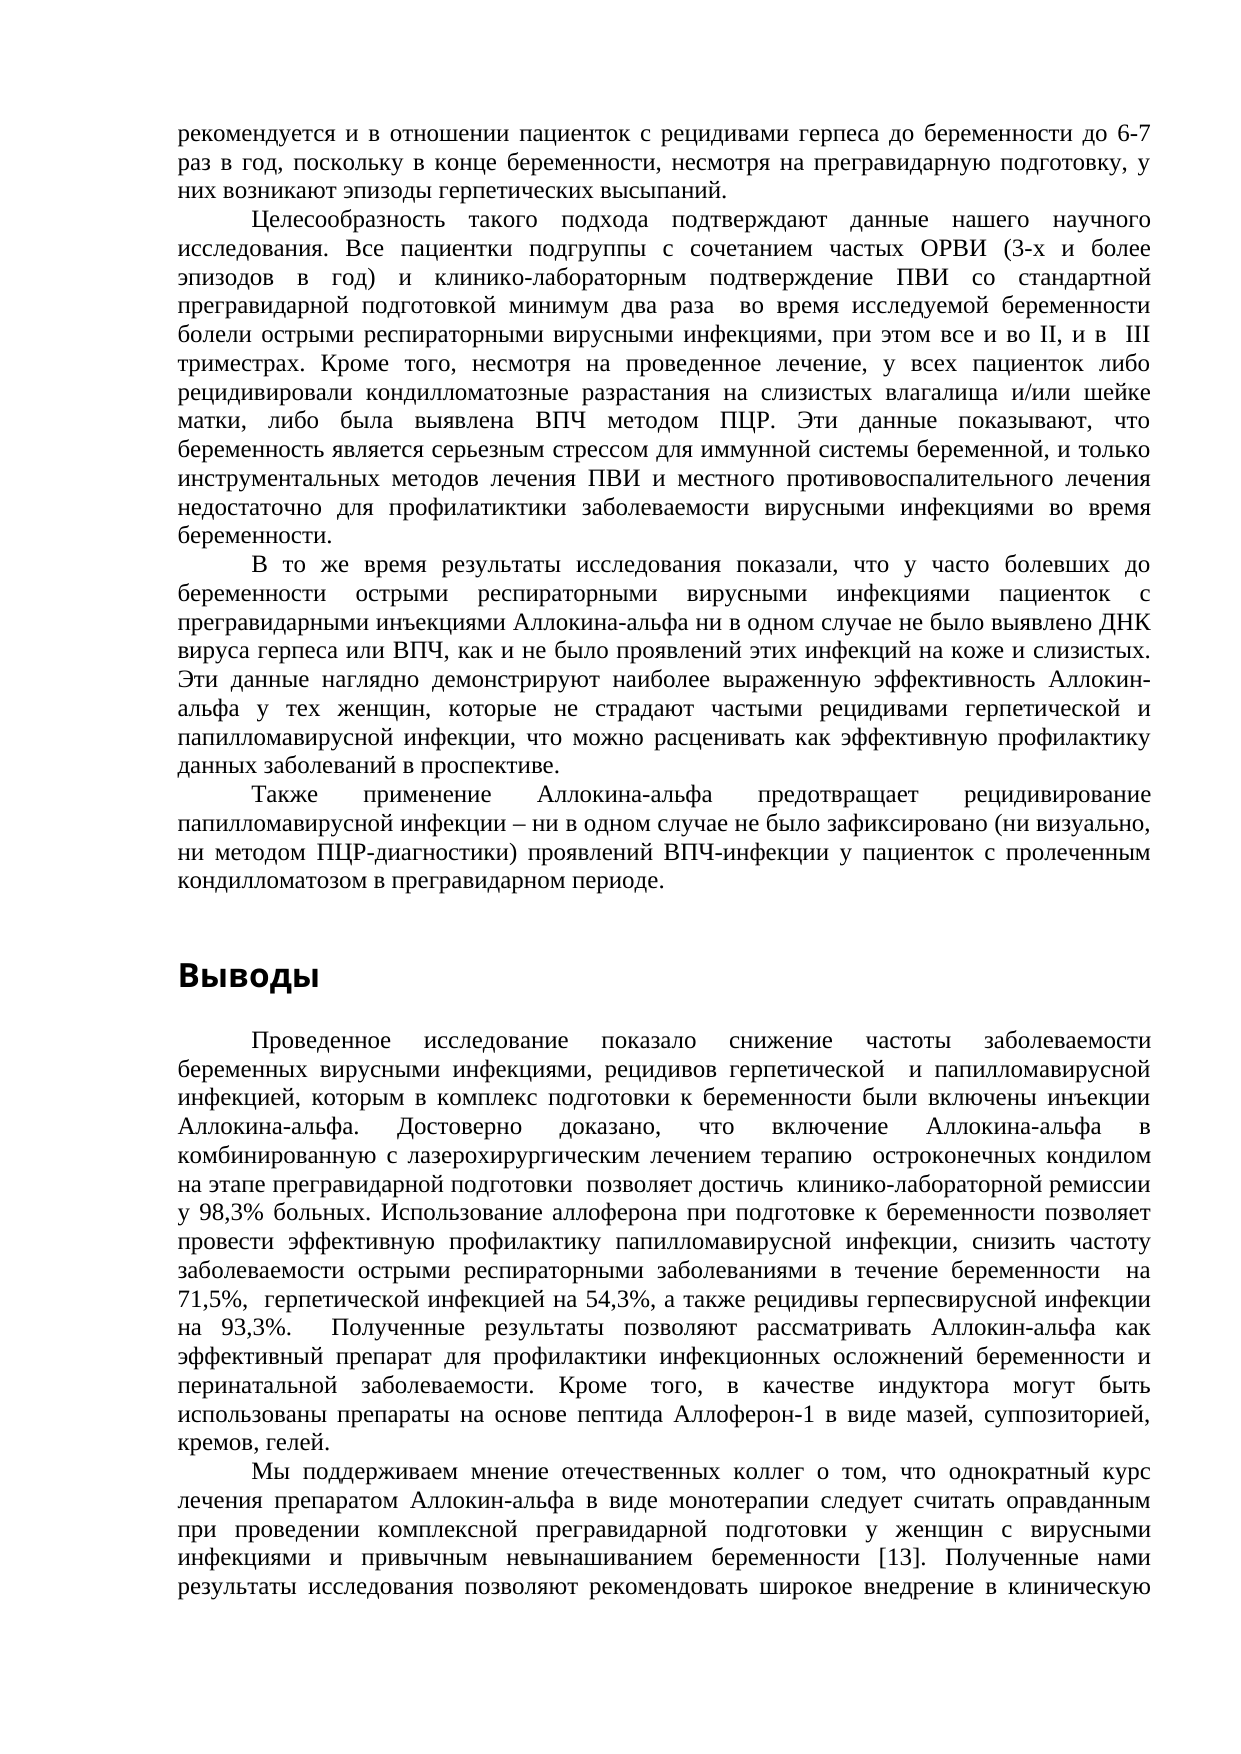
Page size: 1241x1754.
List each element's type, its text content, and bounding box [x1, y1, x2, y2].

text Целесообразность такого подхода подтверждают данные нашего научного исследования. Все пациентки подгруппы с сочетанием частых ОРВИ (3-х и более эпизодов в год) и клинико-лабораторным подтверждение ПВИ со стандартной прегравидарной подготовкой минимум два раза во время исследуемой беременности болели острыми респираторными вирусными инфекциями, при этом все и во II, и в III триместрах. Кроме того, несмотря на проведенное лечение, у всех пациенток либо рецидивировали кондилломатозные разрастания на слизистых влагалища и/или шейке матки, либо была выявлена ВПЧ методом ПЦР. Эти данные показывают, что беременность является серьезным стрессом для иммунной системы беременной, и только инструментальных методов лечения ПВИ и местного противовоспалительного лечения недостаточно для профилатиктики заболеваемости вирусными инфекциями во время беременности. [177, 204, 1152, 549]
text Проведенное исследование показало снижение частоты заболеваемости беременных вирусными инфекциями, рецидивов герпетической и папилломавирусной инфекцией, которым в комплекс подготовки к беременности были включены инъекции Аллокина-альфа. Достоверно доказано, что включение Аллокина-альфа в комбинированную с лазерохирургическим лечением терапию остроконечных кондилом на этапе прегравидарной подготовки позволяет достичь клинико-лабораторной ремиссии у 98,3% больных. Использование аллоферона при подготовке к беременности позволяет провести эффективную профилактику папилломавирусной инфекции, снизить частоту заболеваемости острыми респираторными заболеваниями в течение беременности на 71,5%, герпетической инфекцией на 54,3%, а также рецидивы герпесвирусной инфекции на 93,3%. Полученные результаты позволяют рассматривать Аллокин-альфа как эффективный препарат для профилактики инфекционных осложнений беременности и перинатальной заболеваемости. Кроме того, в качестве индуктора могут быть использованы препараты на основе пептида Аллоферон-1 в виде мазей, суппозиторией, кремов, гелей. [177, 1025, 1152, 1456]
text Выводы [177, 952, 1152, 997]
text Также применение Аллокина-альфа предотвращает рецидивирование папилломавирусной инфекции – ни в одном случае не было зафиксировано (ни визуально, ни методом ПЦР-диагностики) проявлений ВПЧ-инфекции у пациенток с пролеченным кондилломатозом в прегравидарном периоде. [177, 779, 1152, 894]
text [177, 1456, 1152, 1600]
text В то же время результаты исследования показали, что у часто болевших до беременности острыми респираторными вирусными инфекциями пациенток с прегравидарными инъекциями Аллокина-альфа ни в одном случае не было выявлено ДНК вируса герпеса или ВПЧ, как и не было проявлений этих инфекций на коже и слизистых. Эти данные наглядно демонстрируют наиболее выраженную эффективность Аллокин-альфа у тех женщин, которые не страдают частыми рецидивами герпетической и папилломавирусной инфекции, что можно расценивать как эффективную профилактику данных заболеваний в проспективе. [177, 549, 1152, 779]
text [177, 118, 1152, 204]
